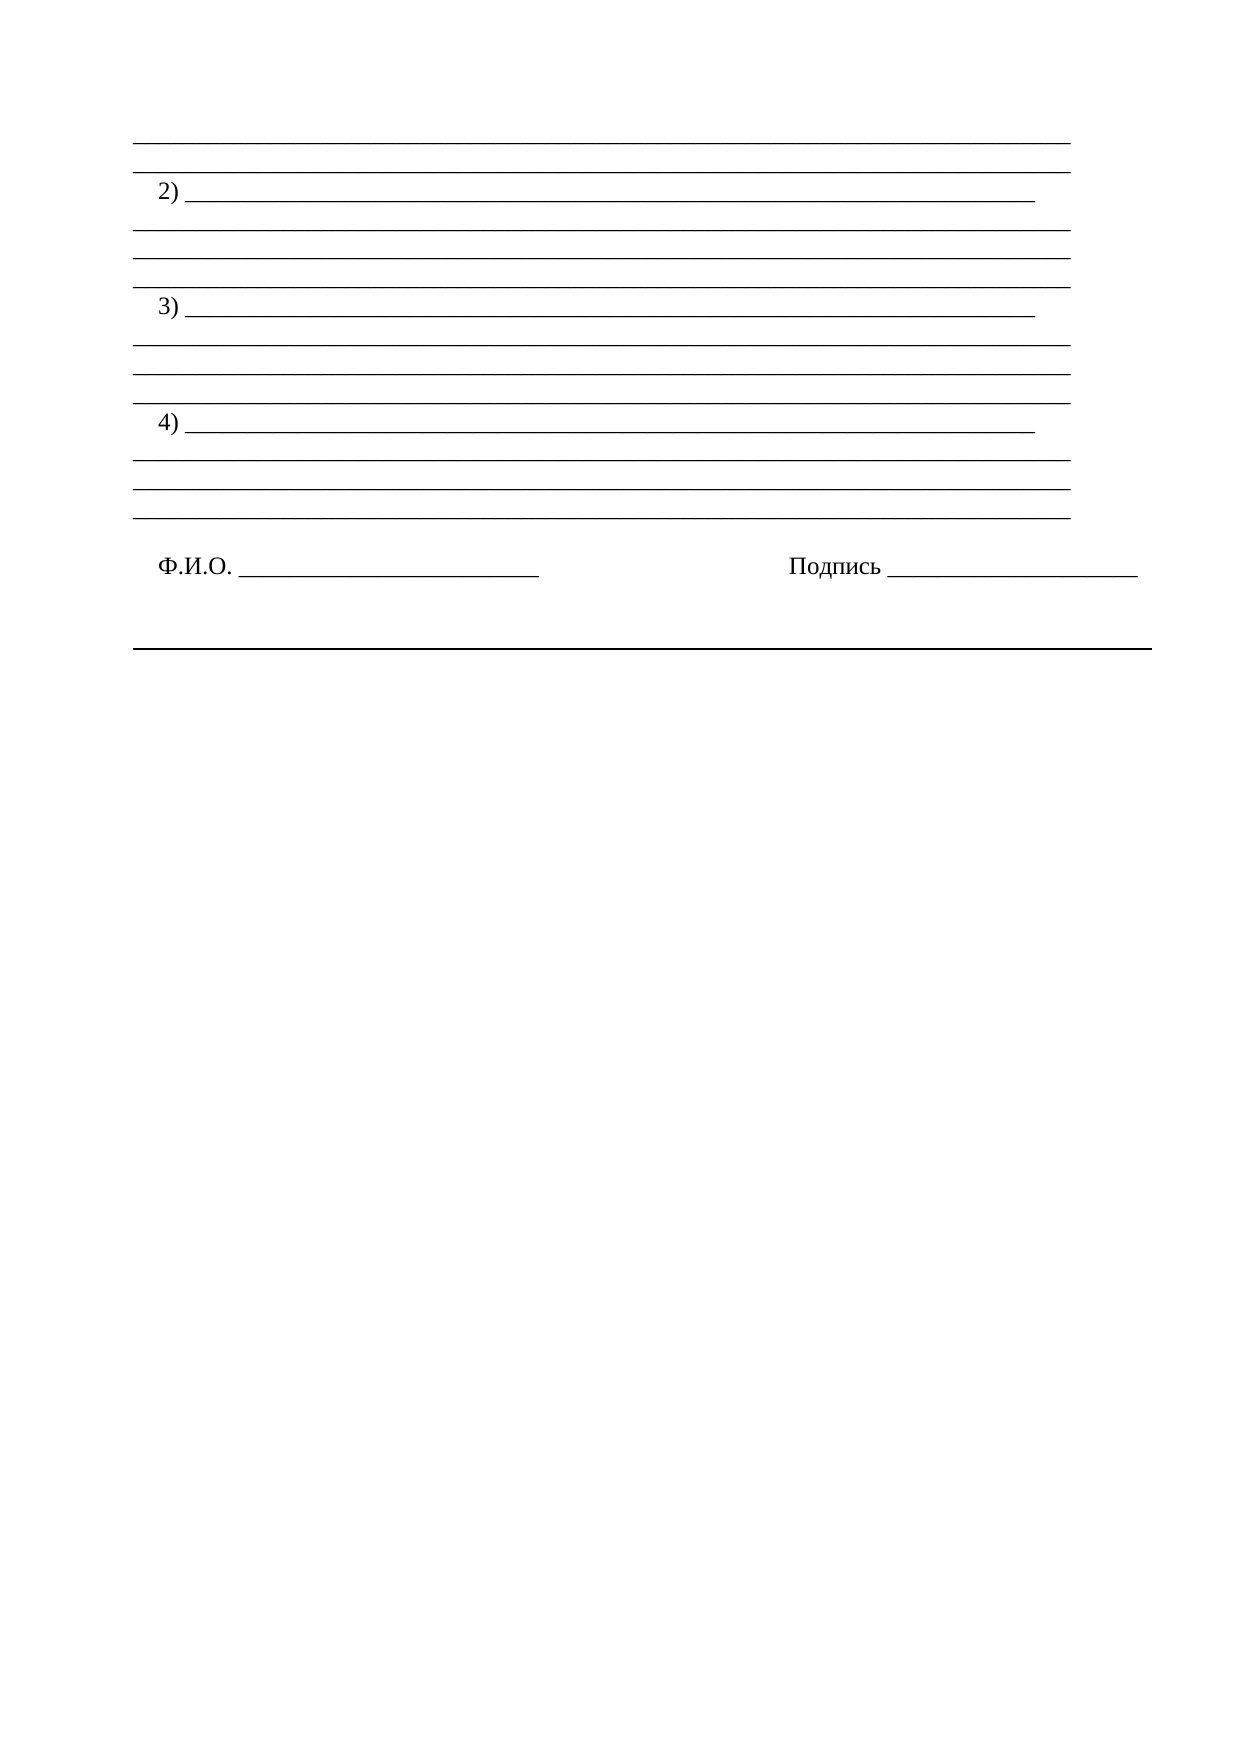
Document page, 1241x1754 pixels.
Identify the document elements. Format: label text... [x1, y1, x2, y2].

text 2) ____________________________________________________________________ [133, 176, 1152, 204]
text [133, 118, 1152, 147]
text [133, 147, 1152, 176]
text ___________________________________________________________________________ [133, 493, 1152, 522]
text 4) ____________________________________________________________________ [133, 407, 1152, 435]
text ___________________________________________________________________________ [133, 436, 1152, 464]
text ___________________________________________________________________________ [133, 233, 1152, 262]
text ___________________________________________________________________________ [133, 320, 1152, 349]
text Ф.И.О. ________________________ Подпись ____________________ [133, 551, 1152, 580]
text 3) ____________________________________________________________________ [133, 291, 1152, 320]
text ___________________________________________________________________________ [133, 464, 1152, 493]
text ___________________________________________________________________________ [133, 262, 1152, 291]
text ___________________________________________________________________________ [133, 205, 1152, 233]
text ___________________________________________________________________________ [133, 349, 1152, 378]
text ___________________________________________________________________________ [133, 378, 1152, 407]
